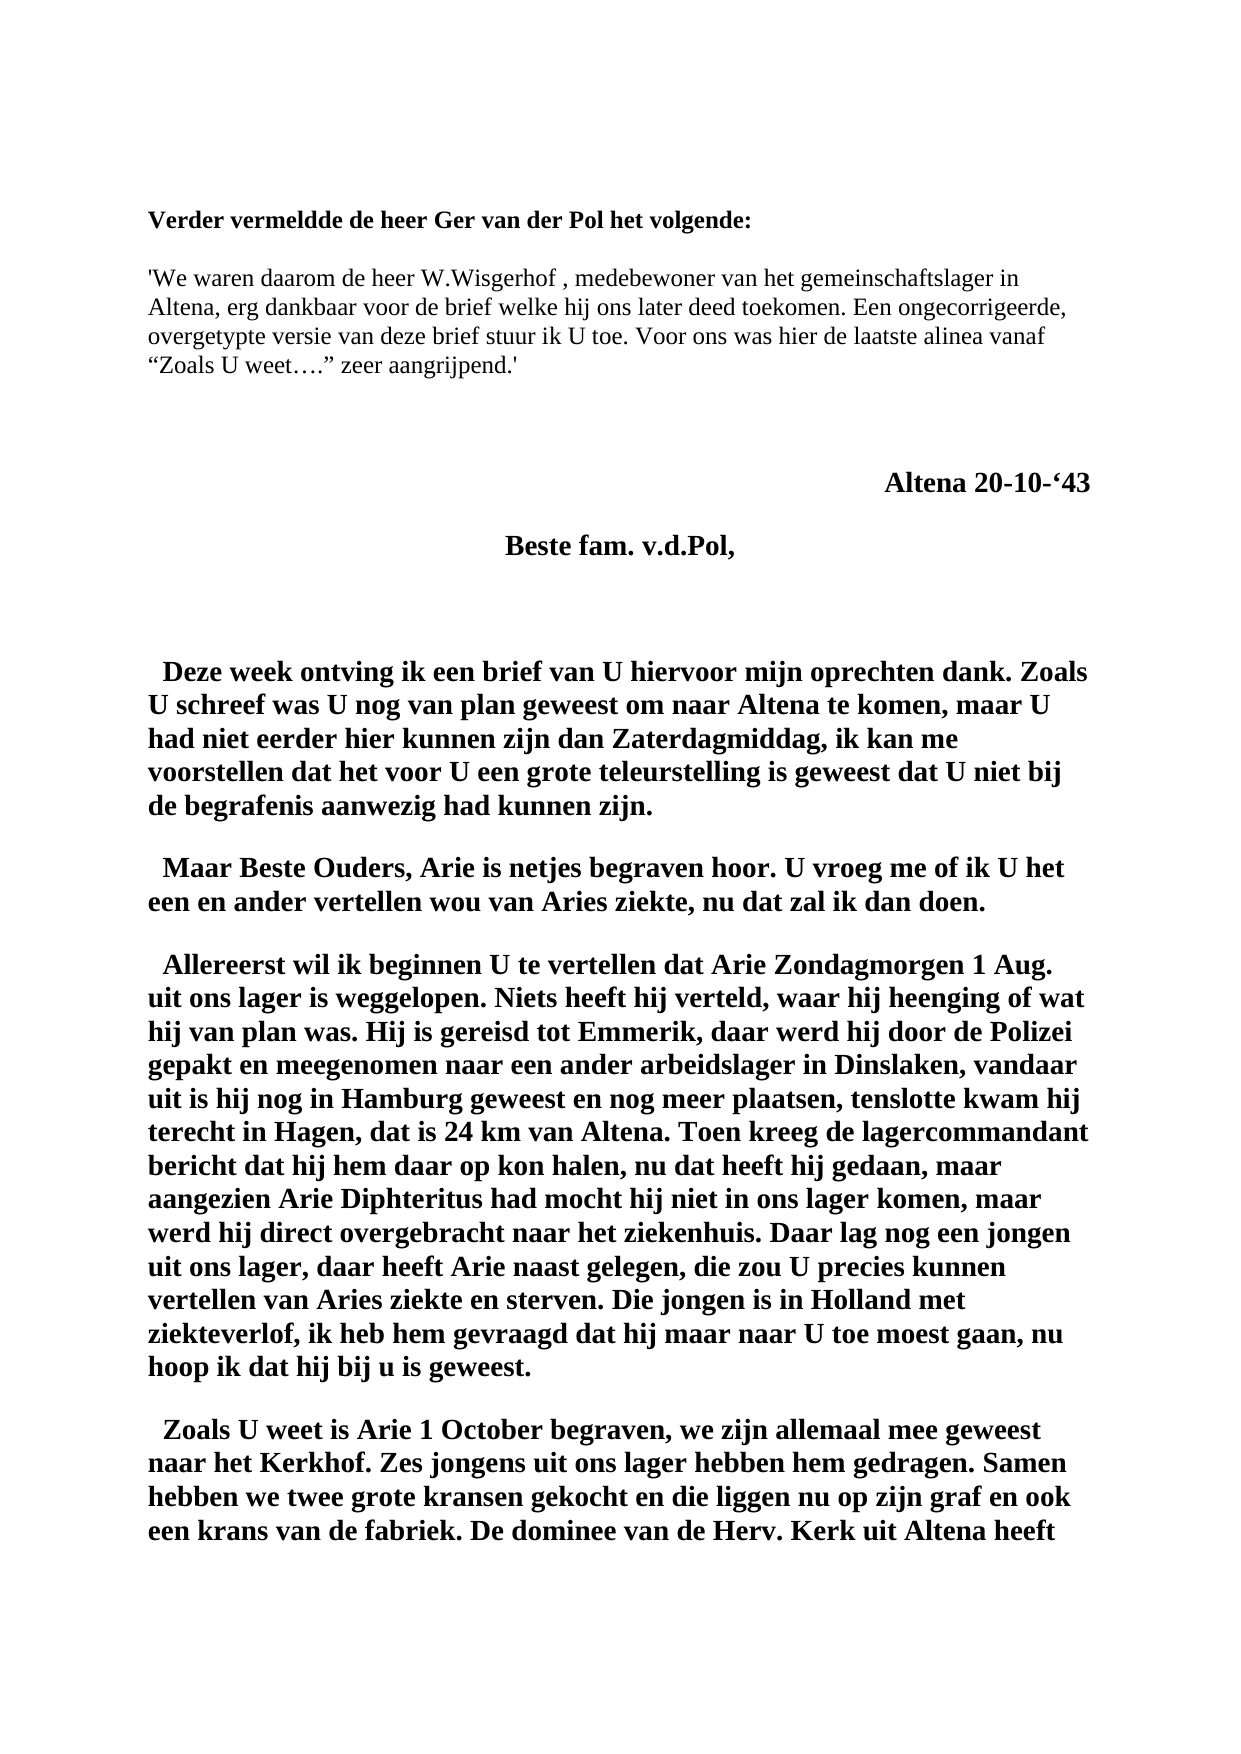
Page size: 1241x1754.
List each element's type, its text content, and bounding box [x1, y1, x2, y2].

text Altena 20-10-‘43 [148, 466, 1093, 499]
text Deze week ontving ik een brief van U hiervoor mijn oprechten dank. Zoals U schreef was U nog van plan geweest om naar Altena te komen, maar U had niet eerder hier kunnen zijn dan Zaterdagmiddag, ik kan me voorstellen dat het voor U een grote teleurstelling is geweest dat U niet bij de begrafenis aanwezig had kunnen zijn. [148, 654, 1093, 821]
text Beste fam. v.d.Pol, [148, 528, 1093, 562]
text 'We waren daarom de heer W.Wisgerhof , medebewoner van het gemeinschaftslager in Altena, erg dankbaar voor de brief welke hij ons later deed toekomen. Een ongecorrigeerde, overgetypte versie van deze brief stuur ik U toe. Voor ons was hier de laatste alinea vanaf “Zoals U weet….” zeer aangrijpend.' [148, 263, 1093, 378]
text Allereerst wil ik beginnen U te vertellen dat Arie Zondagmorgen 1 Aug. uit ons lager is weggelopen. Niets heeft hij verteld, waar hij heenging of wat hij van plan was. Hij is gereisd tot Emmerik, daar werd hij door de Polizei gepakt en meegenomen naar een ander arbeidslager in Dinslaken, vandaar uit is hij nog in Hamburg geweest en nog meer plaatsen, tenslotte kwam hij terecht in Hagen, dat is 24 km van Altena. Toen kreeg de lagercommandant bericht dat hij hem daar op kon halen, nu dat heeft hij gedaan, maar aangezien Arie Diphteritus had mocht hij niet in ons lager komen, maar werd hij direct overgebracht naar het ziekenhuis. Daar lag nog een jongen uit ons lager, daar heeft Arie naast gelegen, die zou U precies kunnen vertellen van Aries ziekte en sterven. Die jongen is in Holland met ziekteverlof, ik heb hem gevraagd dat hij maar naar U toe moest gaan, nu hoop ik dat hij bij u is geweest. [148, 947, 1093, 1383]
text Maar Beste Ouders, Arie is netjes begraven hoor. U vroeg me of ik U het een en ander vertellen wou van Aries ziekte, nu dat zal ik dan doen. [148, 851, 1093, 918]
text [148, 1412, 1093, 1546]
text Verder vermeldde de heer Ger van der Pol het volgende: [148, 206, 1104, 234]
